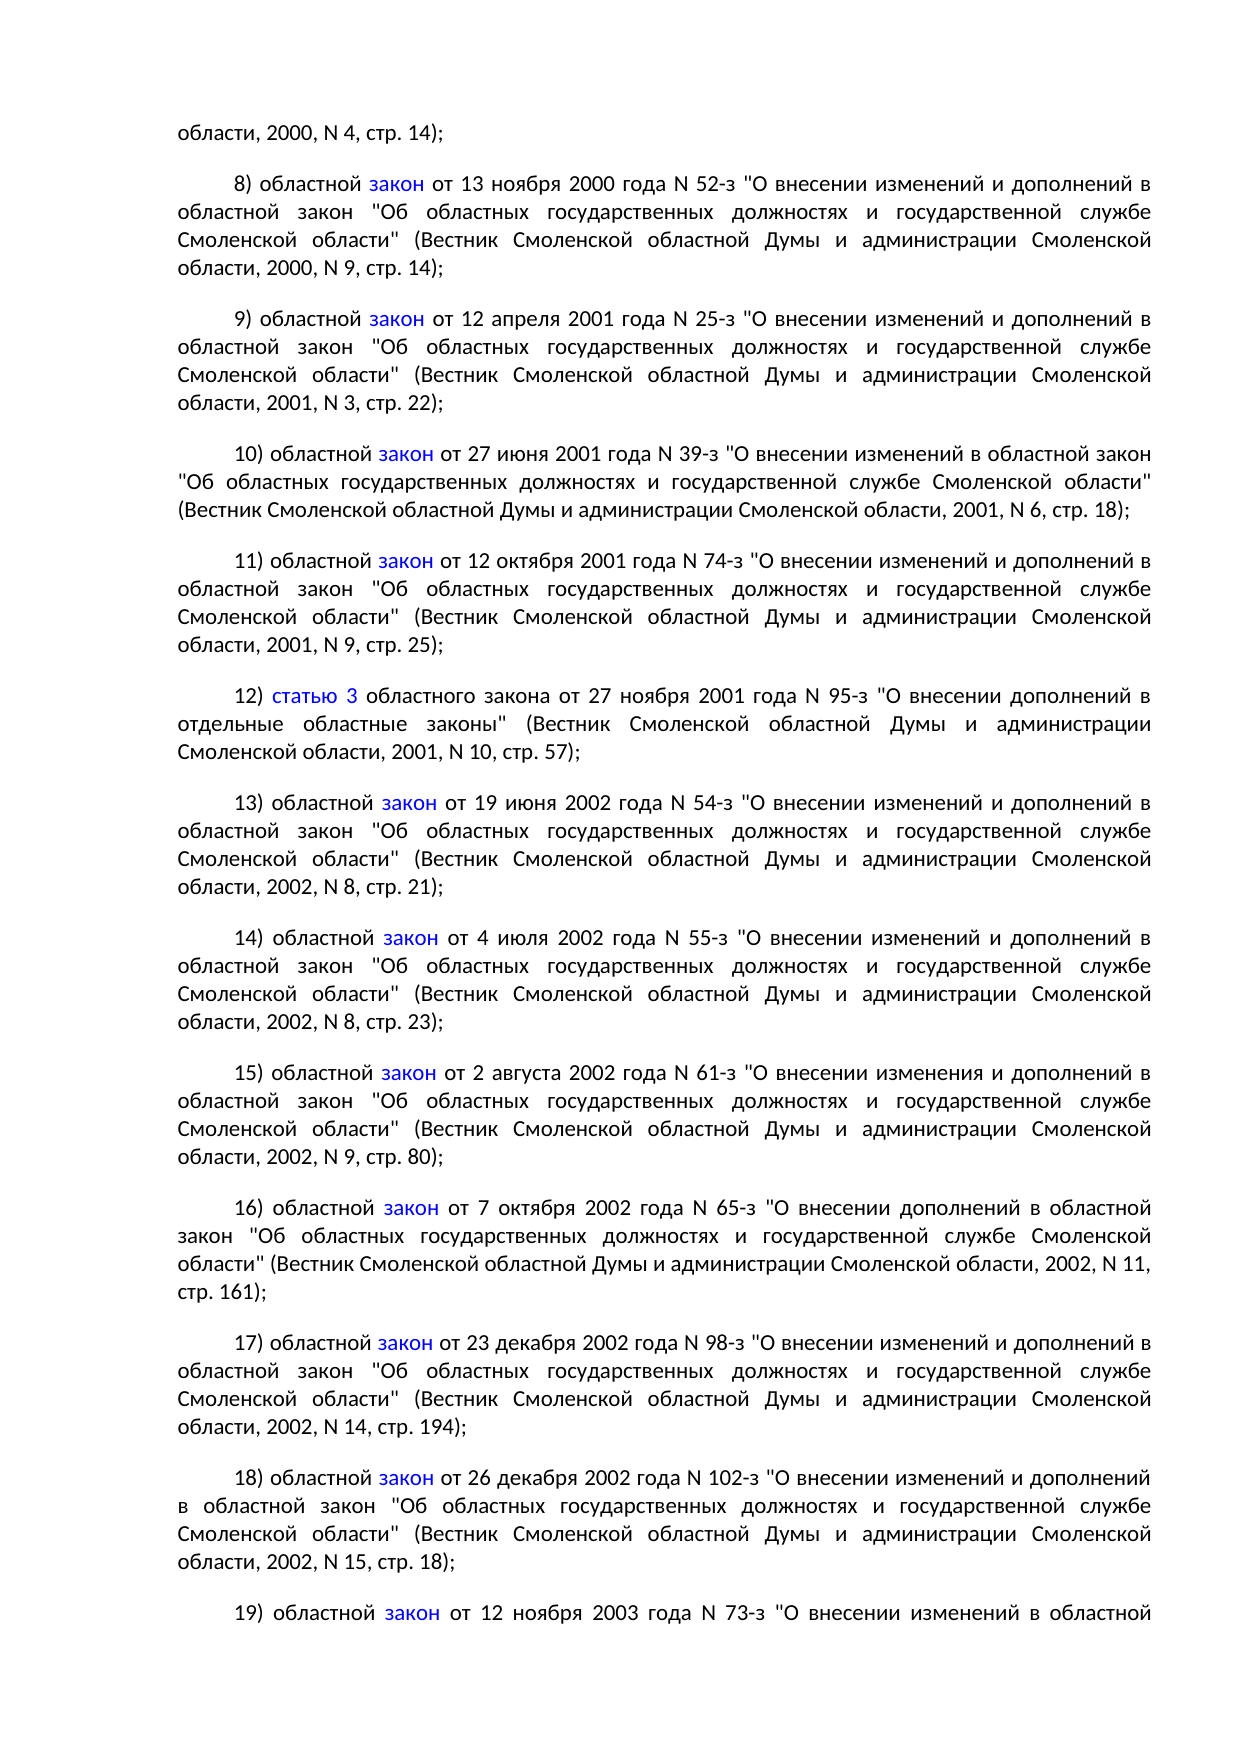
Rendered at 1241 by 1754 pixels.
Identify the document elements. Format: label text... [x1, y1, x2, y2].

text 15) областной закон от 2 августа 2002 года N 61-з "О внесении изменения и дополнений в областной закон "Об областных государственных должностях и государственной службе Смоленской области" (Вестник Смоленской областной Думы и администрации Смоленской области, 2002, N 9, стр. 80); [177, 1058, 1152, 1170]
text 16) областной закон от 7 октября 2002 года N 65-з "О внесении дополнений в областной закон "Об областных государственных должностях и государственной службе Смоленской области" (Вестник Смоленской областной Думы и администрации Смоленской области, 2002, N 11, стр. 161); [177, 1193, 1152, 1305]
text 14) областной закон от 4 июля 2002 года N 55-з "О внесении изменений и дополнений в областной закон "Об областных государственных должностях и государственной службе Смоленской области" (Вестник Смоленской областной Думы и администрации Смоленской области, 2002, N 8, стр. 23); [177, 923, 1152, 1035]
text 9) областной закон от 12 апреля 2001 года N 25-з "О внесении изменений и дополнений в областной закон "Об областных государственных должностях и государственной службе Смоленской области" (Вестник Смоленской областной Думы и администрации Смоленской области, 2001, N 3, стр. 22); [177, 304, 1152, 416]
text 17) областной закон от 23 декабря 2002 года N 98-з "О внесении изменений и дополнений в областной закон "Об областных государственных должностях и государственной службе Смоленской области" (Вестник Смоленской областной Думы и администрации Смоленской области, 2002, N 14, стр. 194); [177, 1328, 1152, 1440]
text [177, 1598, 1152, 1626]
text 13) областной закон от 19 июня 2002 года N 54-з "О внесении изменений и дополнений в областной закон "Об областных государственных должностях и государственной службе Смоленской области" (Вестник Смоленской областной Думы и администрации Смоленской области, 2002, N 8, стр. 21); [177, 788, 1152, 900]
text 18) областной закон от 26 декабря 2002 года N 102-з "О внесении изменений и дополнений в областной закон "Об областных государственных должностях и государственной службе Смоленской области" (Вестник Смоленской областной Думы и администрации Смоленской области, 2002, N 15, стр. 18); [177, 1463, 1152, 1575]
text 11) областной закон от 12 октября 2001 года N 74-з "О внесении изменений и дополнений в областной закон "Об областных государственных должностях и государственной службе Смоленской области" (Вестник Смоленской областной Думы и администрации Смоленской области, 2001, N 9, стр. 25); [177, 546, 1152, 658]
text 12) статью 3 областного закона от 27 ноября 2001 года N 95-з "О внесении дополнений в отдельные областные законы" (Вестник Смоленской областной Думы и администрации Смоленской области, 2001, N 10, стр. 57); [177, 681, 1152, 765]
text 8) областной закон от 13 ноября 2000 года N 52-з "О внесении изменений и дополнений в областной закон "Об областных государственных должностях и государственной службе Смоленской области" (Вестник Смоленской областной Думы и администрации Смоленской области, 2000, N 9, стр. 14); [177, 169, 1152, 281]
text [177, 118, 1152, 146]
text 10) областной закон от 27 июня 2001 года N 39-з "О внесении изменений в областной закон "Об областных государственных должностях и государственной службе Смоленской области" (Вестник Смоленской областной Думы и администрации Смоленской области, 2001, N 6, стр. 18); [177, 439, 1152, 523]
